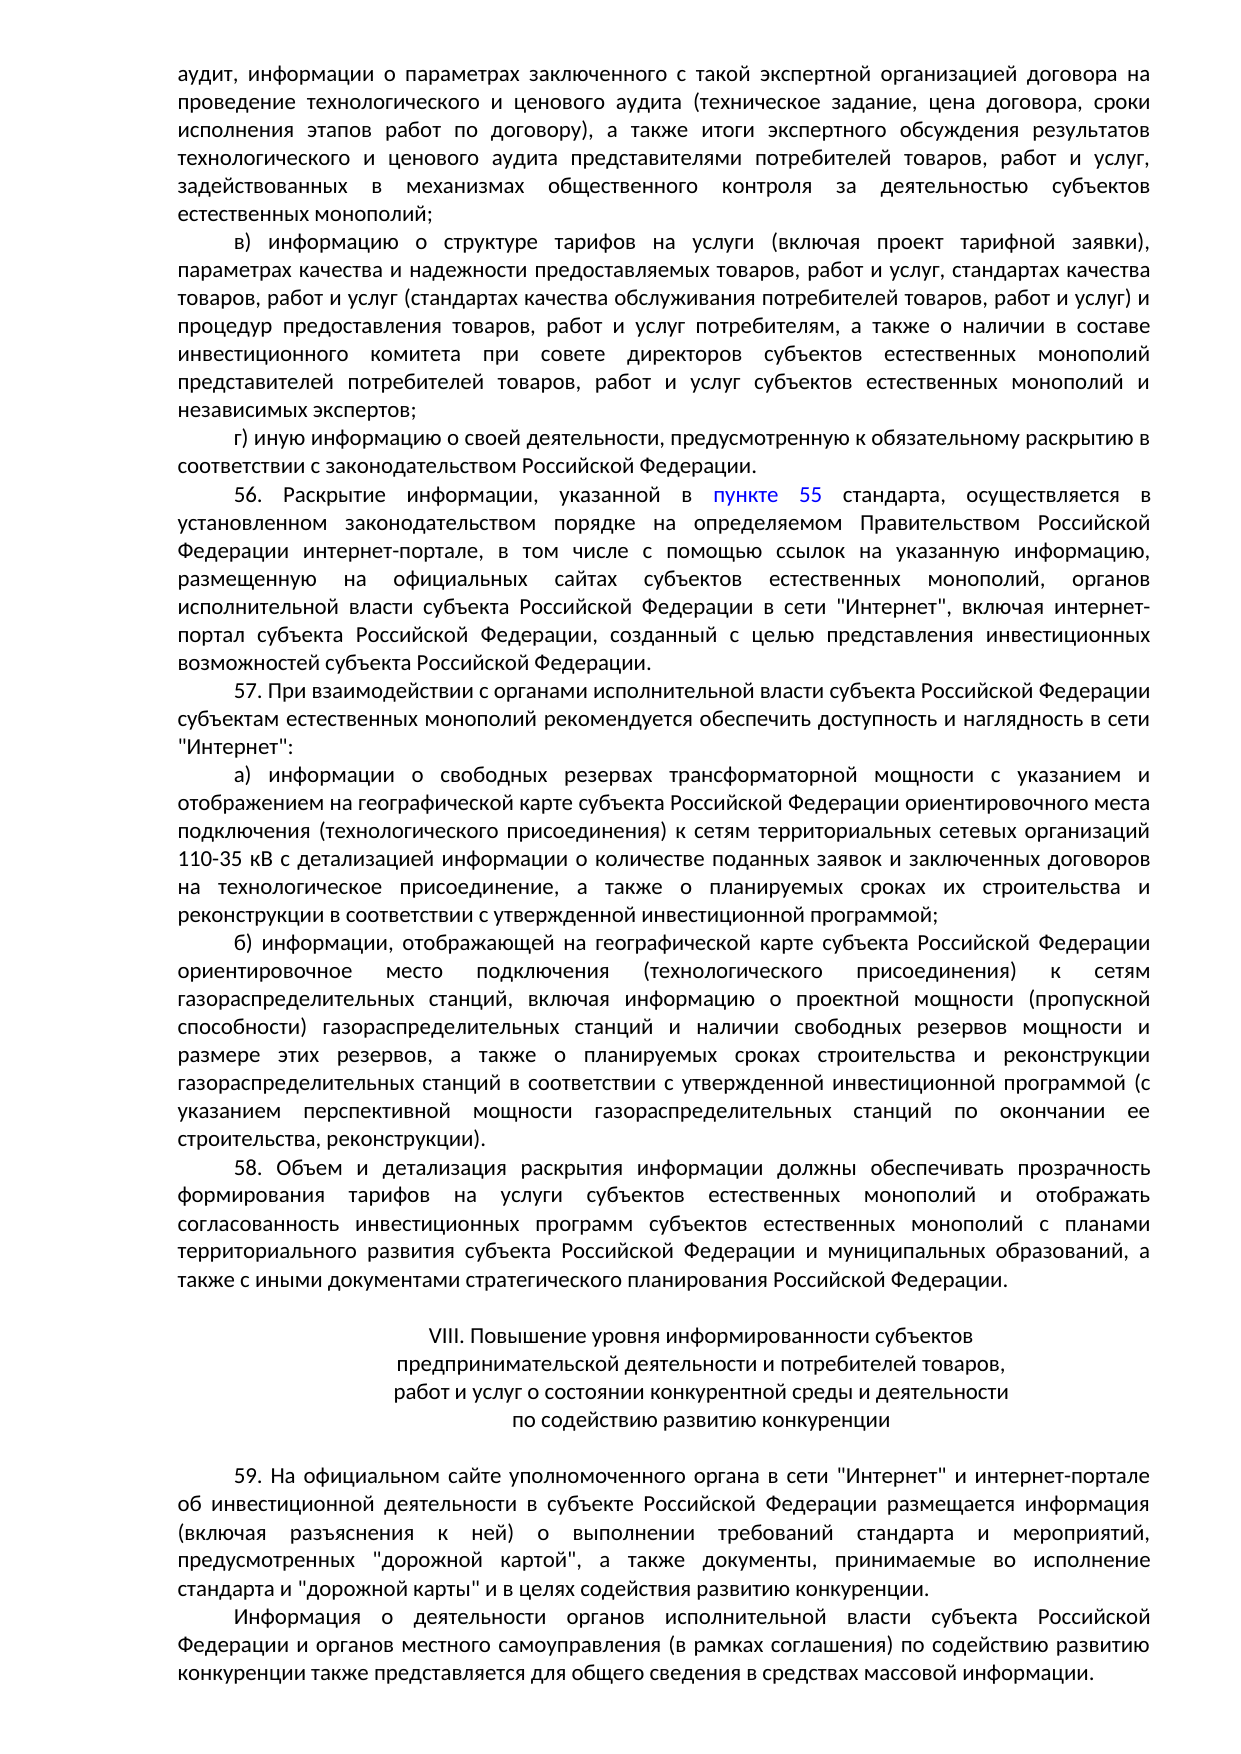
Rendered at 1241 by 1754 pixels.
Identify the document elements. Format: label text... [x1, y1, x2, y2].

text а) информации о свободных резервах трансформаторной мощности с указанием и отображением на географической карте субъекта Российской Федерации ориентировочного места подключения (технологического присоединения) к сетям территориальных сетевых организаций 110-35 кВ с детализацией информации о количестве поданных заявок и заключенных договоров на технологическое присоединение, а также о планируемых сроках их строительства и реконструкции в соответствии с утвержденной инвестиционной программой; [177, 760, 1152, 928]
text 58. Объем и детализация раскрытия информации должны обеспечивать прозрачность формирования тарифов на услуги субъектов естественных монополий и отображать согласованность инвестиционных программ субъектов естественных монополий с планами территориального развития субъекта Российской Федерации и муниципальных образований, а также с иными документами стратегического планирования Российской Федерации. [177, 1153, 1152, 1293]
text VIII. Повышение уровня информированности субъектов [177, 1321, 1152, 1349]
text б) информации, отображающей на географической карте субъекта Российской Федерации ориентировочное место подключения (технологического присоединения) к сетям газораспределительных станций, включая информацию о проектной мощности (пропускной способности) газораспределительных станций и наличии свободных резервов мощности и размере этих резервов, а также о планируемых сроках строительства и реконструкции газораспределительных станций в соответствии с утвержденной инвестиционной программой (с указанием перспективной мощности газораспределительных станций по окончании ее строительства, реконструкции). [177, 928, 1152, 1152]
text в) информацию о структуре тарифов на услуги (включая проект тарифной заявки), параметрах качества и надежности предоставляемых товаров, работ и услуг, стандартах качества товаров, работ и услуг (стандартах качества обслуживания потребителей товаров, работ и услуг) и процедур предоставления товаров, работ и услуг потребителям, а также о наличии в составе инвестиционного комитета при совете директоров субъектов естественных монополий представителей потребителей товаров, работ и услуг субъектов естественных монополий и независимых экспертов; [177, 227, 1152, 423]
text работ и услуг о состоянии конкурентной среды и деятельности [177, 1377, 1152, 1405]
text 56. Раскрытие информации, указанной в пункте 55 стандарта, осуществляется в установленном законодательством порядке на определяемом Правительством Российской Федерации интернет-портале, в том числе с помощью ссылок на указанную информацию, размещенную на официальных сайтах субъектов естественных монополий, органов исполнительной власти субъекта Российской Федерации в сети "Интернет", включая интернет-портал субъекта Российской Федерации, созданный с целью представления инвестиционных возможностей субъекта Российской Федерации. [177, 480, 1152, 676]
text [177, 59, 1152, 227]
text г) иную информацию о своей деятельности, предусмотренную к обязательному раскрытию в соответствии с законодательством Российской Федерации. [177, 423, 1152, 479]
text 57. При взаимодействии с органами исполнительной власти субъекта Российской Федерации субъектам естественных монополий рекомендуется обеспечить доступность и наглядность в сети "Интернет": [177, 676, 1152, 760]
text Информация о деятельности органов исполнительной власти субъекта Российской Федерации и органов местного самоуправления (в рамках соглашения) по содействию развитию конкуренции также представляется для общего сведения в средствах массовой информации. [177, 1602, 1152, 1686]
text 59. На официальном сайте уполномоченного органа в сети "Интернет" и интернет-портале об инвестиционной деятельности в субъекте Российской Федерации размещается информация (включая разъяснения к ней) о выполнении требований стандарта и мероприятий, предусмотренных "дорожной картой", а также документы, принимаемые во исполнение стандарта и "дорожной карты" и в целях содействия развитию конкуренции. [177, 1462, 1152, 1602]
text предпринимательской деятельности и потребителей товаров, [177, 1349, 1152, 1377]
text по содействию развитию конкуренции [177, 1405, 1152, 1433]
